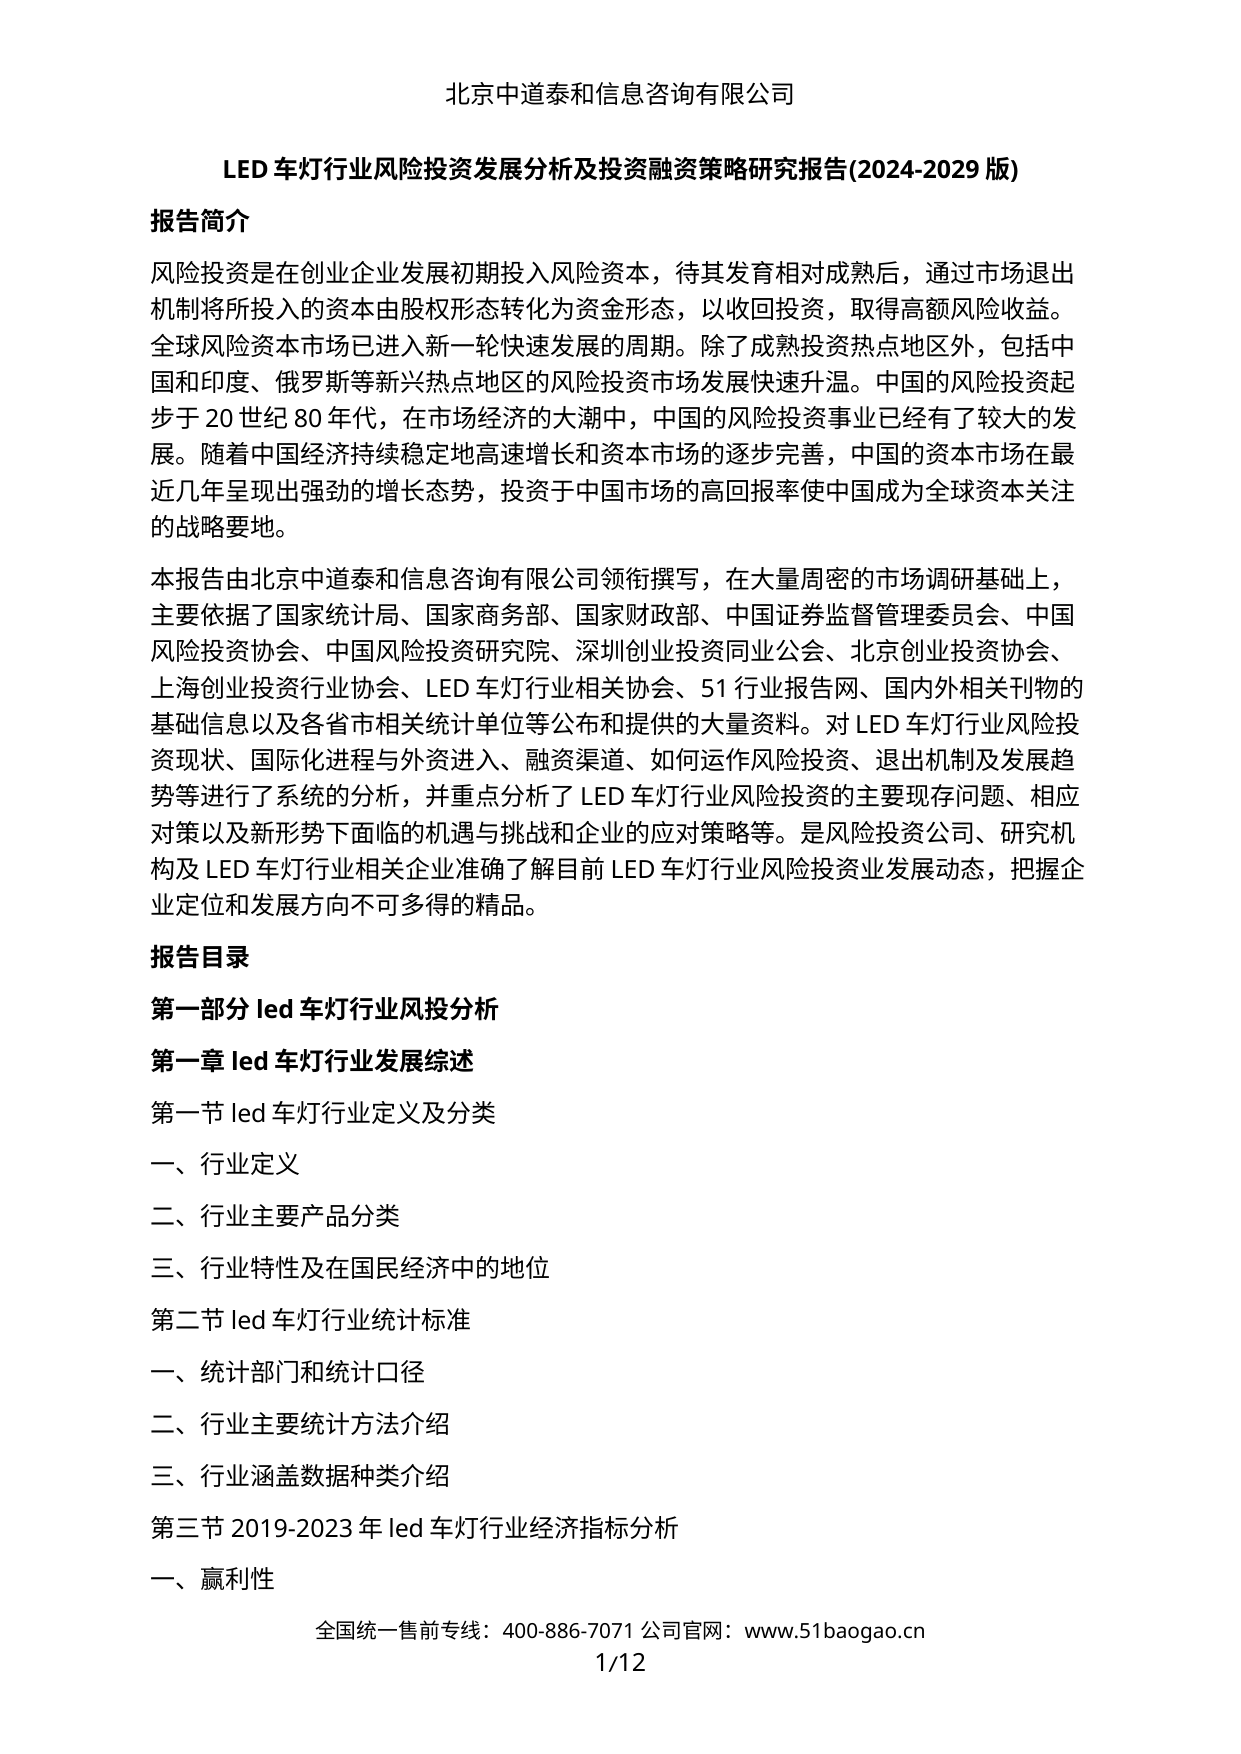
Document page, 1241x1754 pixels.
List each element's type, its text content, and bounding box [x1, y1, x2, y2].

text 报告目录 [150, 937, 1090, 974]
text 三、行业涵盖数据种类介绍 [150, 1456, 1090, 1492]
text LED车灯行业风险投资发展分析及投资融资策略研究报告(2024-2029版) [150, 150, 1090, 186]
text 一、统计部门和统计口径 [150, 1352, 1090, 1389]
text 第二节 led车灯行业统计标准 [150, 1301, 1090, 1337]
text 二、行业主要产品分类 [150, 1197, 1090, 1233]
text 本报告由北京中道泰和信息咨询有限公司领衔撰写，在大量周密的市场调研基础上，主要依据了国家统计局、国家商务部、国家财政部、中国证券监督管理委员会、中国风险投资协会、中国风险投资研究院、深圳创业投资同业公会、北京创业投资协会、上海创业投资行业协会、LED车灯行业相关协会、51行业报告网、国内外相关刊物的基础信息以及各省市相关统计单位等公布和提供的大量资料。对LED车灯行业风险投资现状、国际化进程与外资进入、融资渠道、如何运作风险投资、退出机制及发展趋势等进行了系统的分析，并重点分析了LED车灯行业风险投资的主要现存问题、相应对策以及新形势下面临的机遇与挑战和企业的应对策略等。是风险投资公司、研究机构及LED车灯行业相关企业准确了解目前LED车灯行业风险投资业发展动态，把握企业定位和发展方向不可多得的精品。 [150, 559, 1090, 922]
text 风险投资是在创业企业发展初期投入风险资本，待其发育相对成熟后，通过市场退出机制将所投入的资本由股权形态转化为资金形态，以收回投资，取得高额风险收益。全球风险资本市场已进入新一轮快速发展的周期。除了成熟投资热点地区外，包括中国和印度、俄罗斯等新兴热点地区的风险投资市场发展快速升温。中国的风险投资起步于20世纪80年代，在市场经济的大潮中，中国的风险投资事业已经有了较大的发展。随着中国经济持续稳定地高速增长和资本市场的逐步完善，中国的资本市场在最近几年呈现出强劲的增长态势，投资于中国市场的高回报率使中国成为全球资本关注的战略要地。 [150, 254, 1090, 544]
text 报告简介 [150, 202, 1090, 238]
text 二、行业主要统计方法介绍 [150, 1404, 1090, 1441]
text 一、赢利性 [150, 1560, 1090, 1596]
text 第一节 led车灯行业定义及分类 [150, 1093, 1090, 1129]
text 第三节 2019-2023年led车灯行业经济指标分析 [150, 1508, 1090, 1544]
text 第一章 led车灯行业发展综述 [150, 1041, 1090, 1077]
text 三、行业特性及在国民经济中的地位 [150, 1249, 1090, 1285]
text 一、行业定义 [150, 1145, 1090, 1181]
text 第一部分 led车灯行业风投分析 [150, 989, 1090, 1026]
